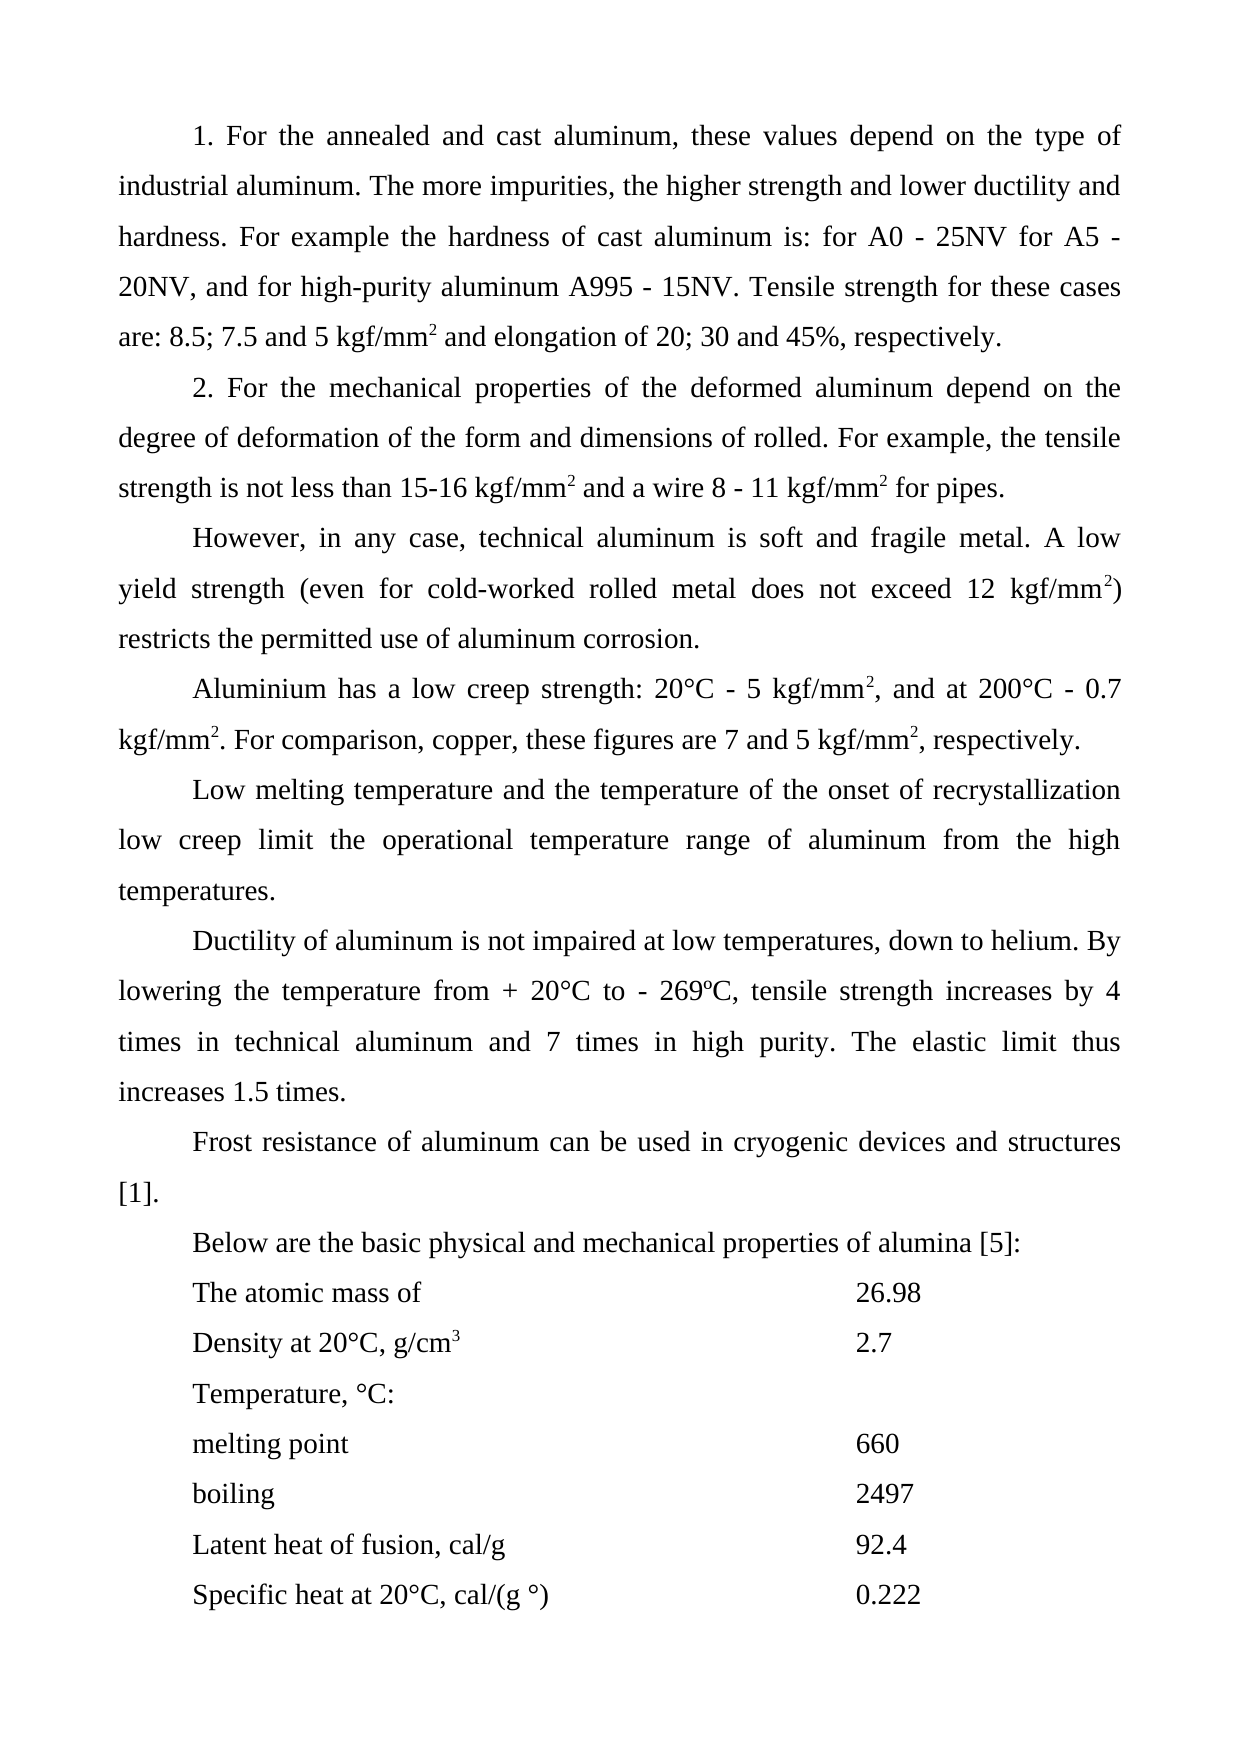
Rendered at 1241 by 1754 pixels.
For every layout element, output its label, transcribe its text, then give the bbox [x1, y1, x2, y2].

text Temperature, °C: [118, 1376, 1122, 1409]
text Latent heat of fusion, cal/g 92.4 [118, 1527, 1122, 1560]
text Ductility of aluminum is not impaired at low temperatures, down to helium. By lowering the temperature from + 20°C to - 269ºC, tensile strength increases by 4 times in technical aluminum and 7 times in high purity. The elastic limit thus increases 1.5 times. [118, 923, 1122, 1108]
text Density at 20°C, g/cm3 2.7 [118, 1326, 1122, 1359]
text Aluminium has a low creep strength: 20°C - 5 kgf/mm2, and at 200°C - 0.7 kgf/mm2. For comparison, copper, these figures are 7 and 5 kgf/mm2, respectively. [118, 672, 1122, 755]
text Below are the basic physical and mechanical properties of alumina [5]: [118, 1225, 1122, 1258]
text 2. For the mechanical properties of the deformed aluminum depend on the degree of deformation of the form and dimensions of rolled. For example, the tensile strength is not less than 15-16 kgf/mm2 and a wire 8 - 11 kgf/mm2 for pipes. [118, 370, 1122, 504]
text Frost resistance of aluminum can be used in cryogenic devices and structures [1]. [118, 1124, 1122, 1208]
text boiling 2497 [118, 1477, 1122, 1510]
text melting point 660 [118, 1426, 1122, 1460]
text Low melting temperature and the temperature of the onset of recrystallization low creep limit the operational temperature range of aluminum from the high temperatures. [118, 772, 1122, 906]
text Specific heat at 20°C, cal/(g °) 0.222 [118, 1577, 1122, 1611]
text However, in any case, technical aluminum is soft and fragile metal. A low yield strength (even for cold-worked rolled metal does not exceed 12 kgf/mm2) restricts the permitted use of aluminum corrosion. [118, 521, 1122, 655]
text 1. For the annealed and cast aluminum, these values depend on the type of industrial aluminum. The more impurities, the higher strength and lower ductility and hardness. For example the hardness of cast aluminum is: for A0 - 25NV for A5 - 20NV, and for high-purity aluminum A995 - 15NV. Tensile strength for these cases are: 8.5; 7.5 and 5 kgf/mm2 and elongation of 20; 30 and 45%, respectively. [118, 118, 1122, 353]
text The atomic mass of 26.98 [118, 1275, 1122, 1309]
